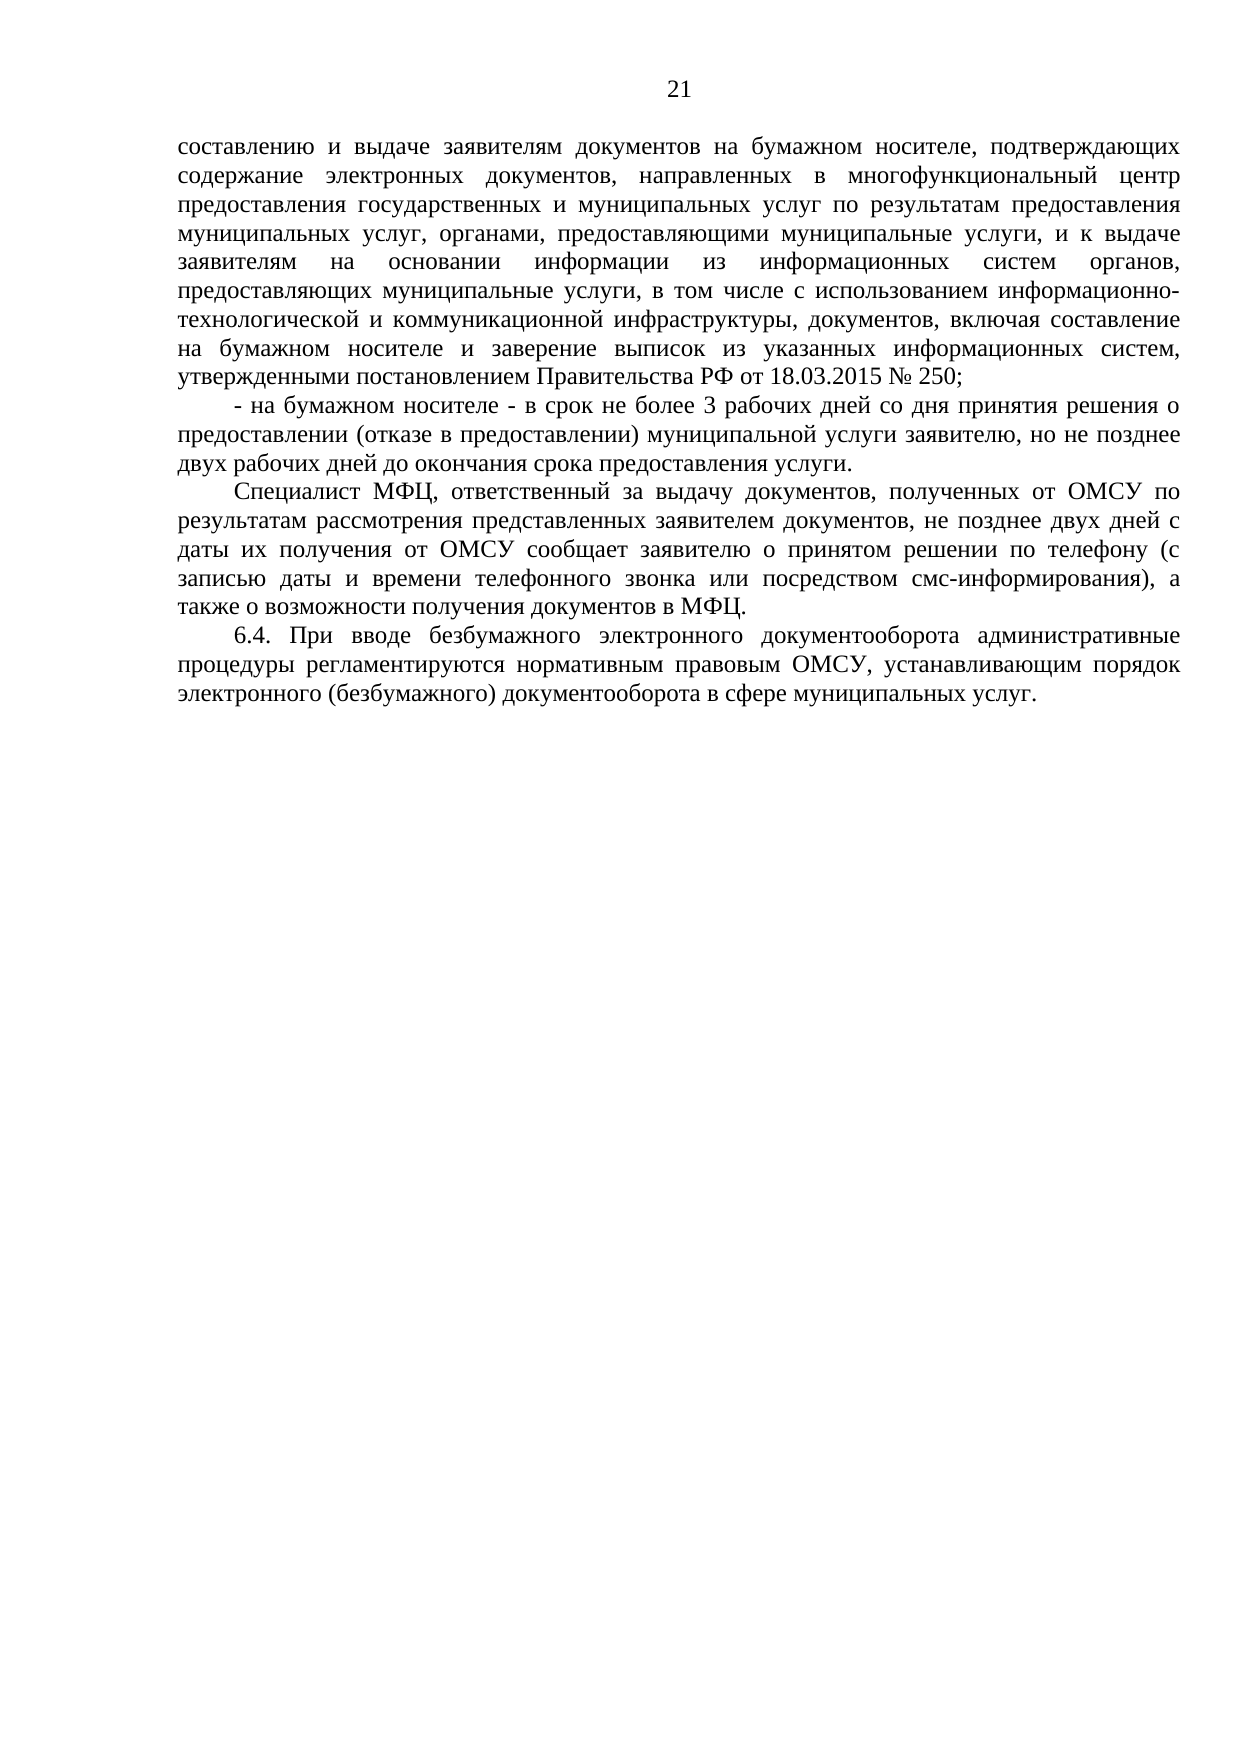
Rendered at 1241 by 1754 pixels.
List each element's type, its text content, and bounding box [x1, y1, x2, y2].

text 6.4. При вводе безбумажного электронного документооборота административные процедуры регламентируются нормативным правовым ОМСУ, устанавливающим порядок электронного (безбумажного) документооборота в сфере муниципальных услуг. [177, 620, 1181, 706]
text Специалист МФЦ, ответственный за выдачу документов, полученных от ОМСУ по результатам рассмотрения представленных заявителем документов, не позднее двух дней с даты их получения от ОМСУ сообщает заявителю о принятом решении по телефону (с записью даты и времени телефонного звонка или посредством смс-информирования), а также о возможности получения документов в МФЦ. [177, 476, 1181, 620]
text - на бумажном носителе - в срок не более 3 рабочих дней со дня принятия решения о предоставлении (отказе в предоставлении) муниципальной услуги заявителю, но не позднее двух рабочих дней до окончания срока предоставления услуги. [177, 390, 1181, 476]
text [177, 131, 1181, 390]
